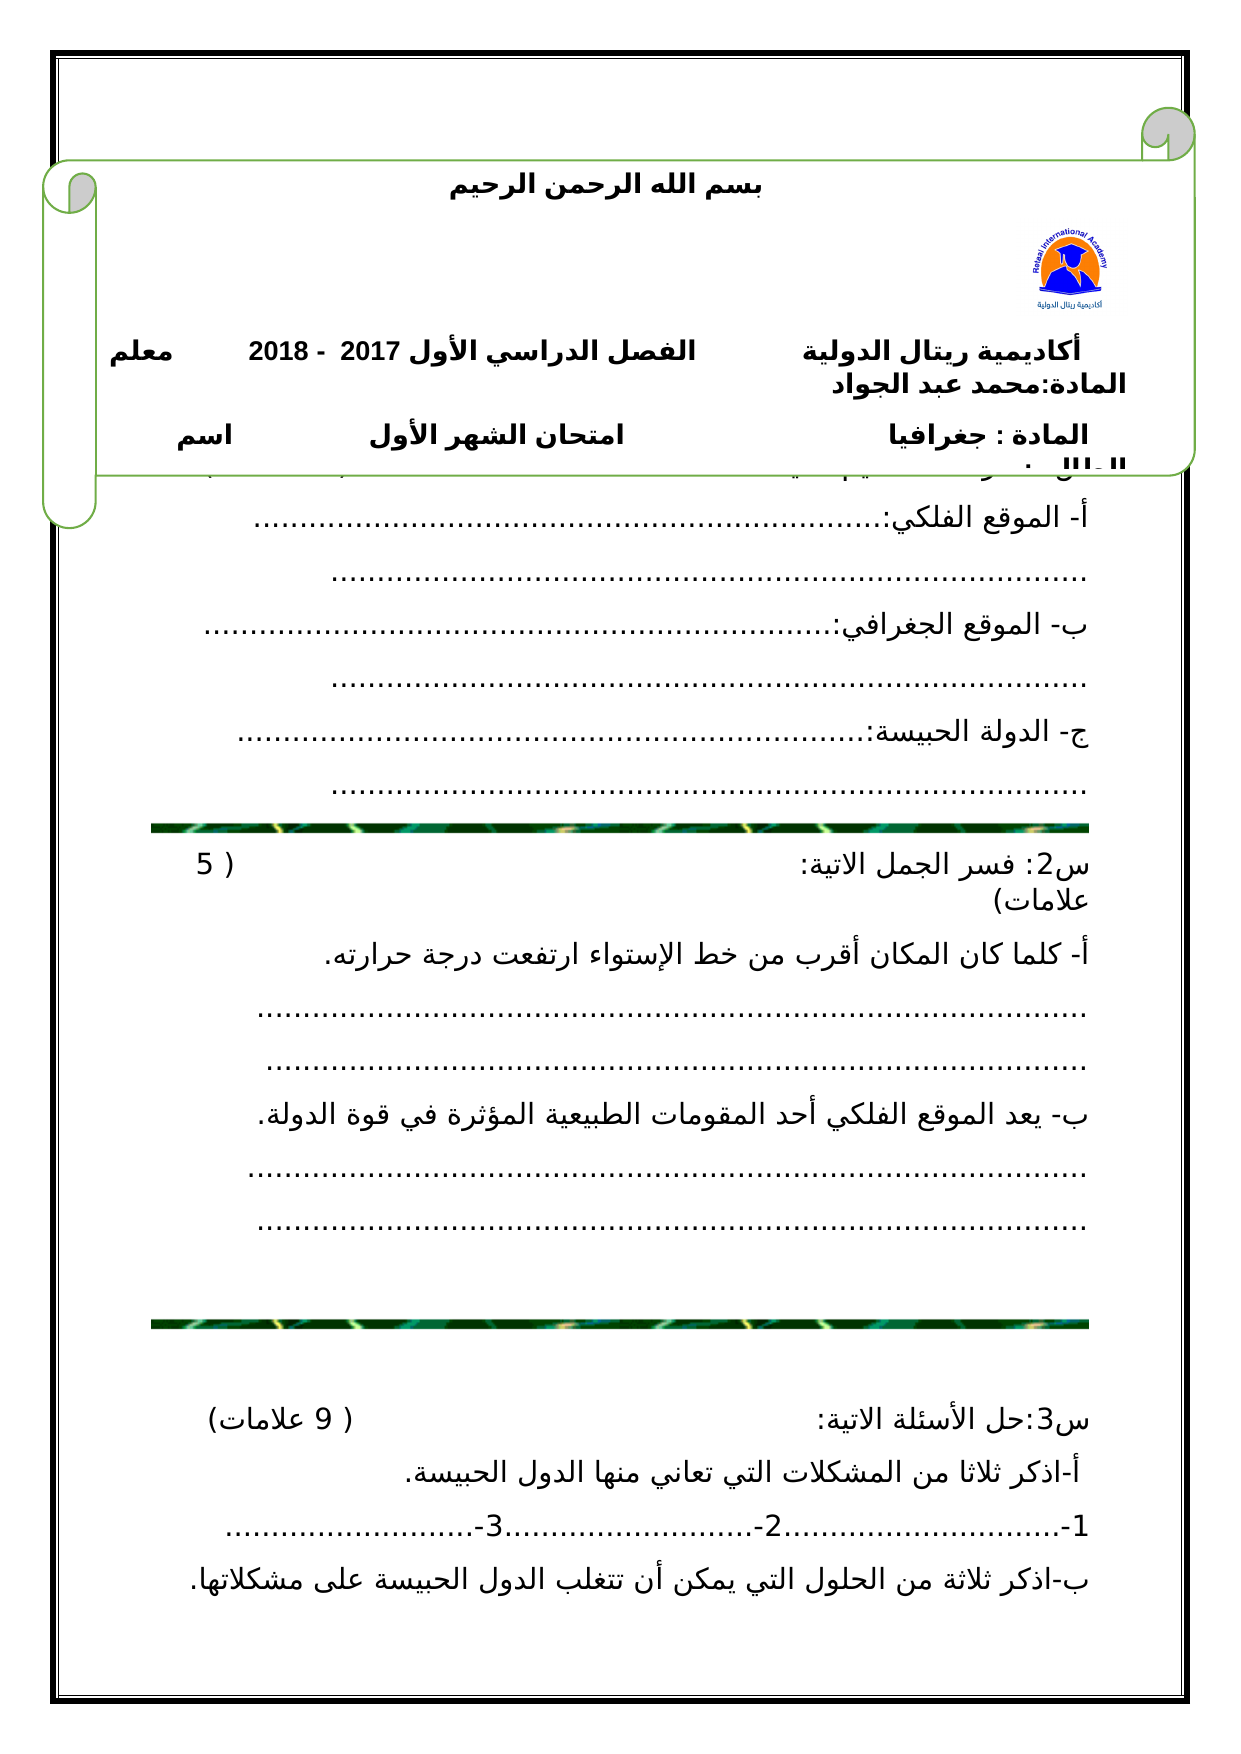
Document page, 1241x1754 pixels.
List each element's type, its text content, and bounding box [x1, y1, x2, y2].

text .................................................................................. [150, 554, 1090, 588]
text ......................................................................................... [150, 1044, 1090, 1078]
picture [1016, 218, 1128, 316]
picture [151, 820, 1089, 837]
text 1-..............................2-...........................3-........................... [150, 1509, 1090, 1543]
text ب-اذكر ثلاثة من الحلول التي يمكن أن تتغلب الدول الحبيسة على مشكلاتها. [150, 1562, 1090, 1596]
text .......................................................................................... [150, 990, 1090, 1024]
text ج- الدولة الحبيسة:.................................................................... [150, 714, 1090, 748]
text س2: فسر الجمل الاتية: ( 5 علامات) [150, 847, 1090, 918]
picture [151, 1316, 1089, 1333]
text س3:حل الأسئلة الاتية: ( 9 علامات) [150, 1402, 1090, 1436]
text ........................................................................................... [150, 1150, 1090, 1184]
text أ- الموقع الفلكي:.................................................................... [150, 501, 1090, 535]
text ب- يعد الموقع الفلكي أحد المقومات الطبيعية المؤثرة في قوة الدولة. [150, 1097, 1090, 1131]
text .......................................................................................... [150, 1204, 1090, 1238]
text أ-اذكر ثلاثا من المشكلات التي تعاني منها الدول الحبيسة. [150, 1456, 1090, 1490]
text .................................................................................. [150, 767, 1090, 801]
text ب- الموقع الجغرافي:.................................................................... [150, 607, 1090, 641]
text .................................................................................. [150, 661, 1090, 695]
text أ- كلما كان المكان أقرب من خط الإستواء ارتفعت درجة حرارته. [150, 937, 1090, 971]
